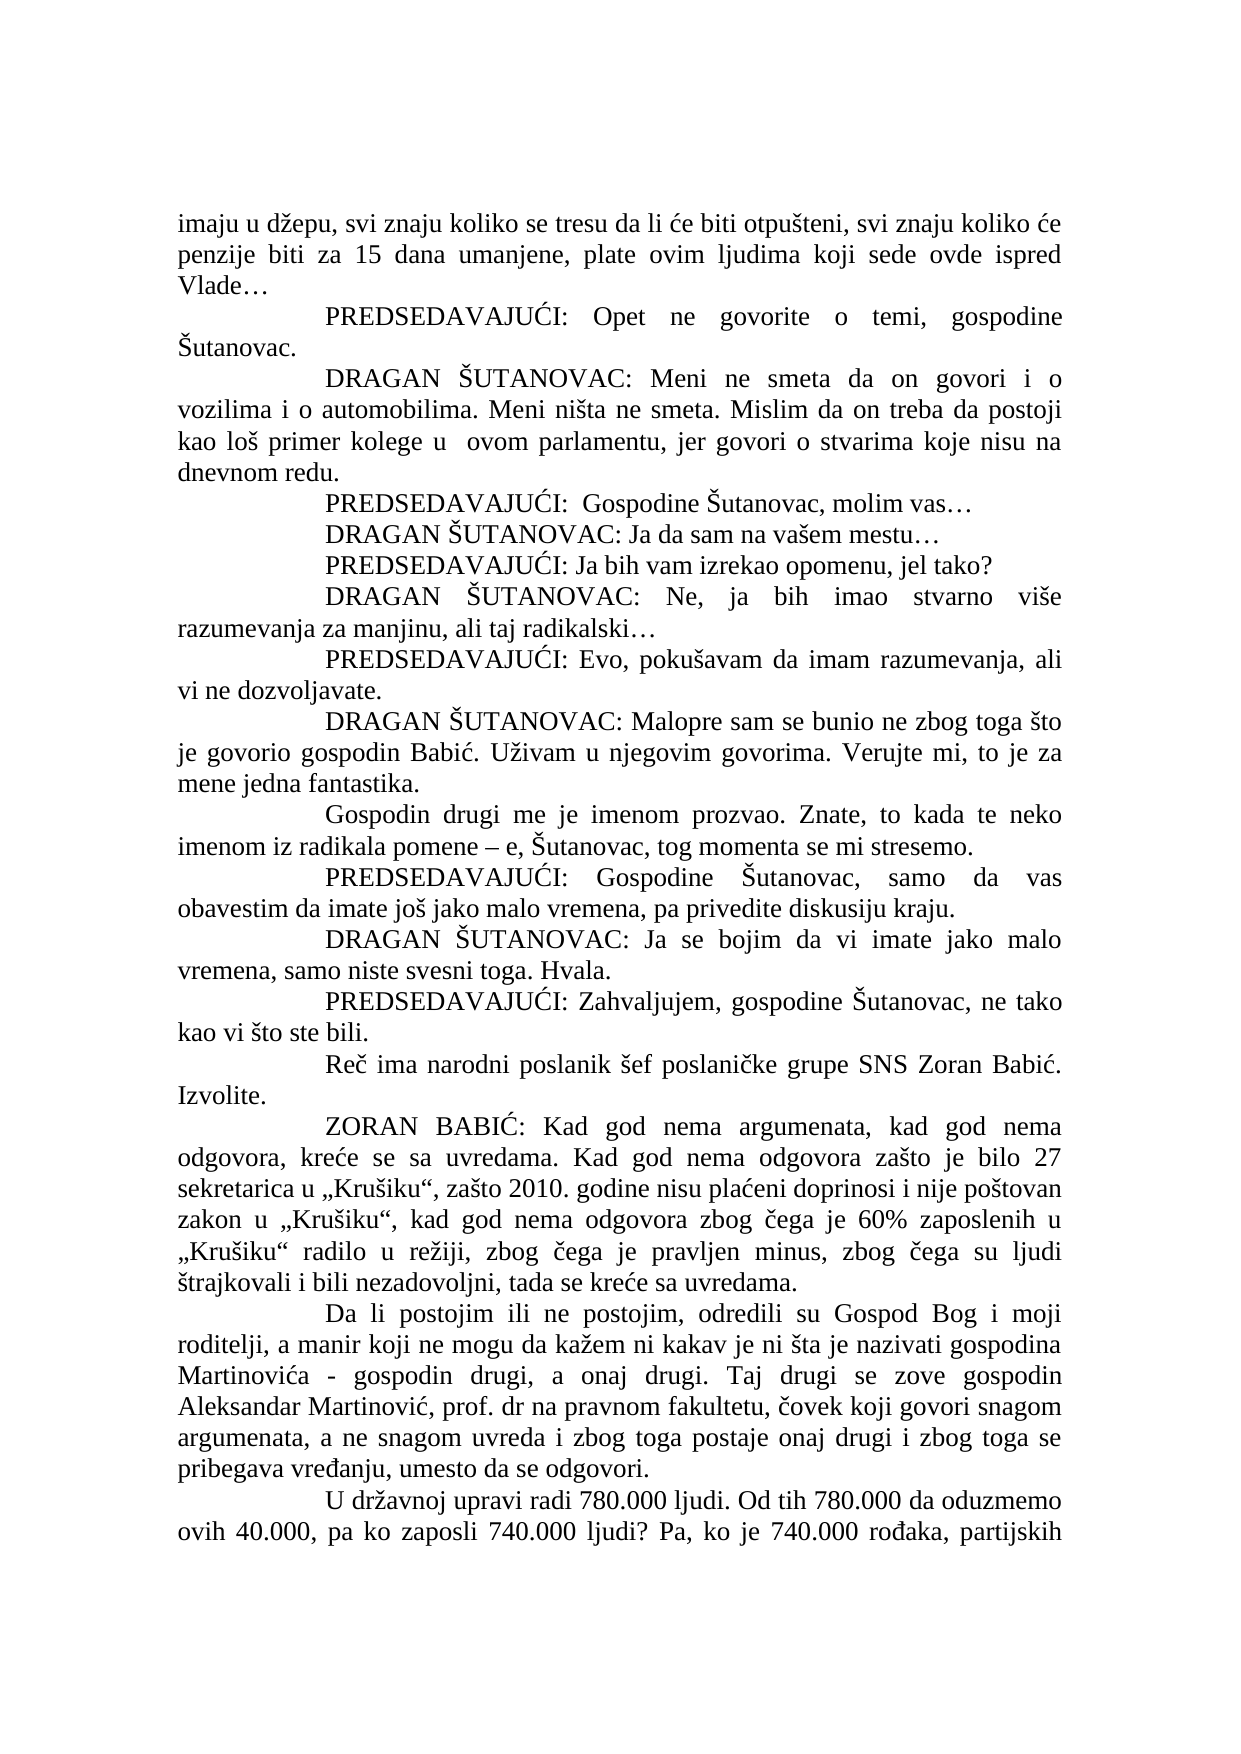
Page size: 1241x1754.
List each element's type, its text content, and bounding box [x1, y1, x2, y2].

text DRAGAN ŠUTANOVAC: Ja da sam na vašem mestu… [177, 518, 1063, 549]
text DRAGAN ŠUTANOVAC: Meni ne smeta da on govori i o vozilima i o automobilima. Meni ništa ne smeta. Mislim da on treba da postoji kao loš primer kolege u ovom parlamentu, jer govori o stvarima koje nisu na dnevnom redu. [177, 362, 1063, 487]
text DRAGAN ŠUTANOVAC: Ja se bojim da vi imate jako malo vremena, samo niste svesni toga. Hvala. [177, 923, 1063, 985]
text Gospodin drugi me je imenom prozvao. Znate, to kada te neko imenom iz radikala pomene – e, Šutanovac, tog momenta se mi stresemo. [177, 798, 1063, 861]
text Reč ima narodni poslanik šef poslaničke grupe SNS Zoran Babić. Izvolite. [177, 1048, 1063, 1110]
text PREDSEDAVAJUĆI: Zahvaljujem, gospodine Šutanovac, ne tako kao vi što ste bili. [177, 985, 1063, 1048]
text PREDSEDAVAJUĆI: Opet ne govorite o temi, gospodine Šutanovac. [177, 300, 1063, 362]
text PREDSEDAVAJUĆI: Ja bih vam izrekao opomenu, jel tako? [177, 549, 1063, 581]
text PREDSEDAVAJUĆI: Evo, pokušavam da imam razumevanja, ali vi ne dozvoljavate. [177, 643, 1063, 705]
text ZORAN BABIĆ: Kad god nema argumenata, kad god nema odgovora, kreće se sa uvredama. Kad god nema odgovora zašto je bilo 27 sekretarica u „Krušiku“, zašto 2010. godine nisu plaćeni doprinosi i nije poštovan zakon u „Krušiku“, kad god nema odgovora zbog čega je 60% zaposlenih u „Krušiku“ radilo u režiji, zbog čega je pravljen minus, zbog čega su ljudi štrajkovali i bili nezadovoljni, tada se kreće sa uvredama. [177, 1110, 1063, 1297]
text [177, 207, 1063, 300]
text DRAGAN ŠUTANOVAC: Ne, ja bih imao stvarno više razumevanja za manjinu, ali taj radikalski… [177, 581, 1063, 643]
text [177, 1484, 1063, 1546]
text PREDSEDAVAJUĆI: Gospodine Šutanovac, samo da vas obavestim da imate još jako malo vremena, pa privedite diskusiju kraju. [177, 861, 1063, 923]
text Da li postojim ili ne postojim, odredili su Gospod Bog i moji roditelji, a manir koji ne mogu da kažem ni kakav je ni šta je nazivati gospodina Martinovića - gospodin drugi, a onaj drugi. Taj drugi se zove gospodin Aleksandar Martinović, prof. dr na pravnom fakultetu, čovek koji govori snagom argumenata, a ne snagom uvreda i zbog toga postaje onaj drugi i zbog toga se pribegava vređanju, umesto da se odgovori. [177, 1297, 1063, 1484]
text PREDSEDAVAJUĆI: Gospodine Šutanovac, molim vas… [177, 487, 1063, 518]
text DRAGAN ŠUTANOVAC: Malopre sam se bunio ne zbog toga što je govorio gospodin Babić. Uživam u njegovim govorima. Verujte mi, to je za mene jedna fantastika. [177, 705, 1063, 798]
